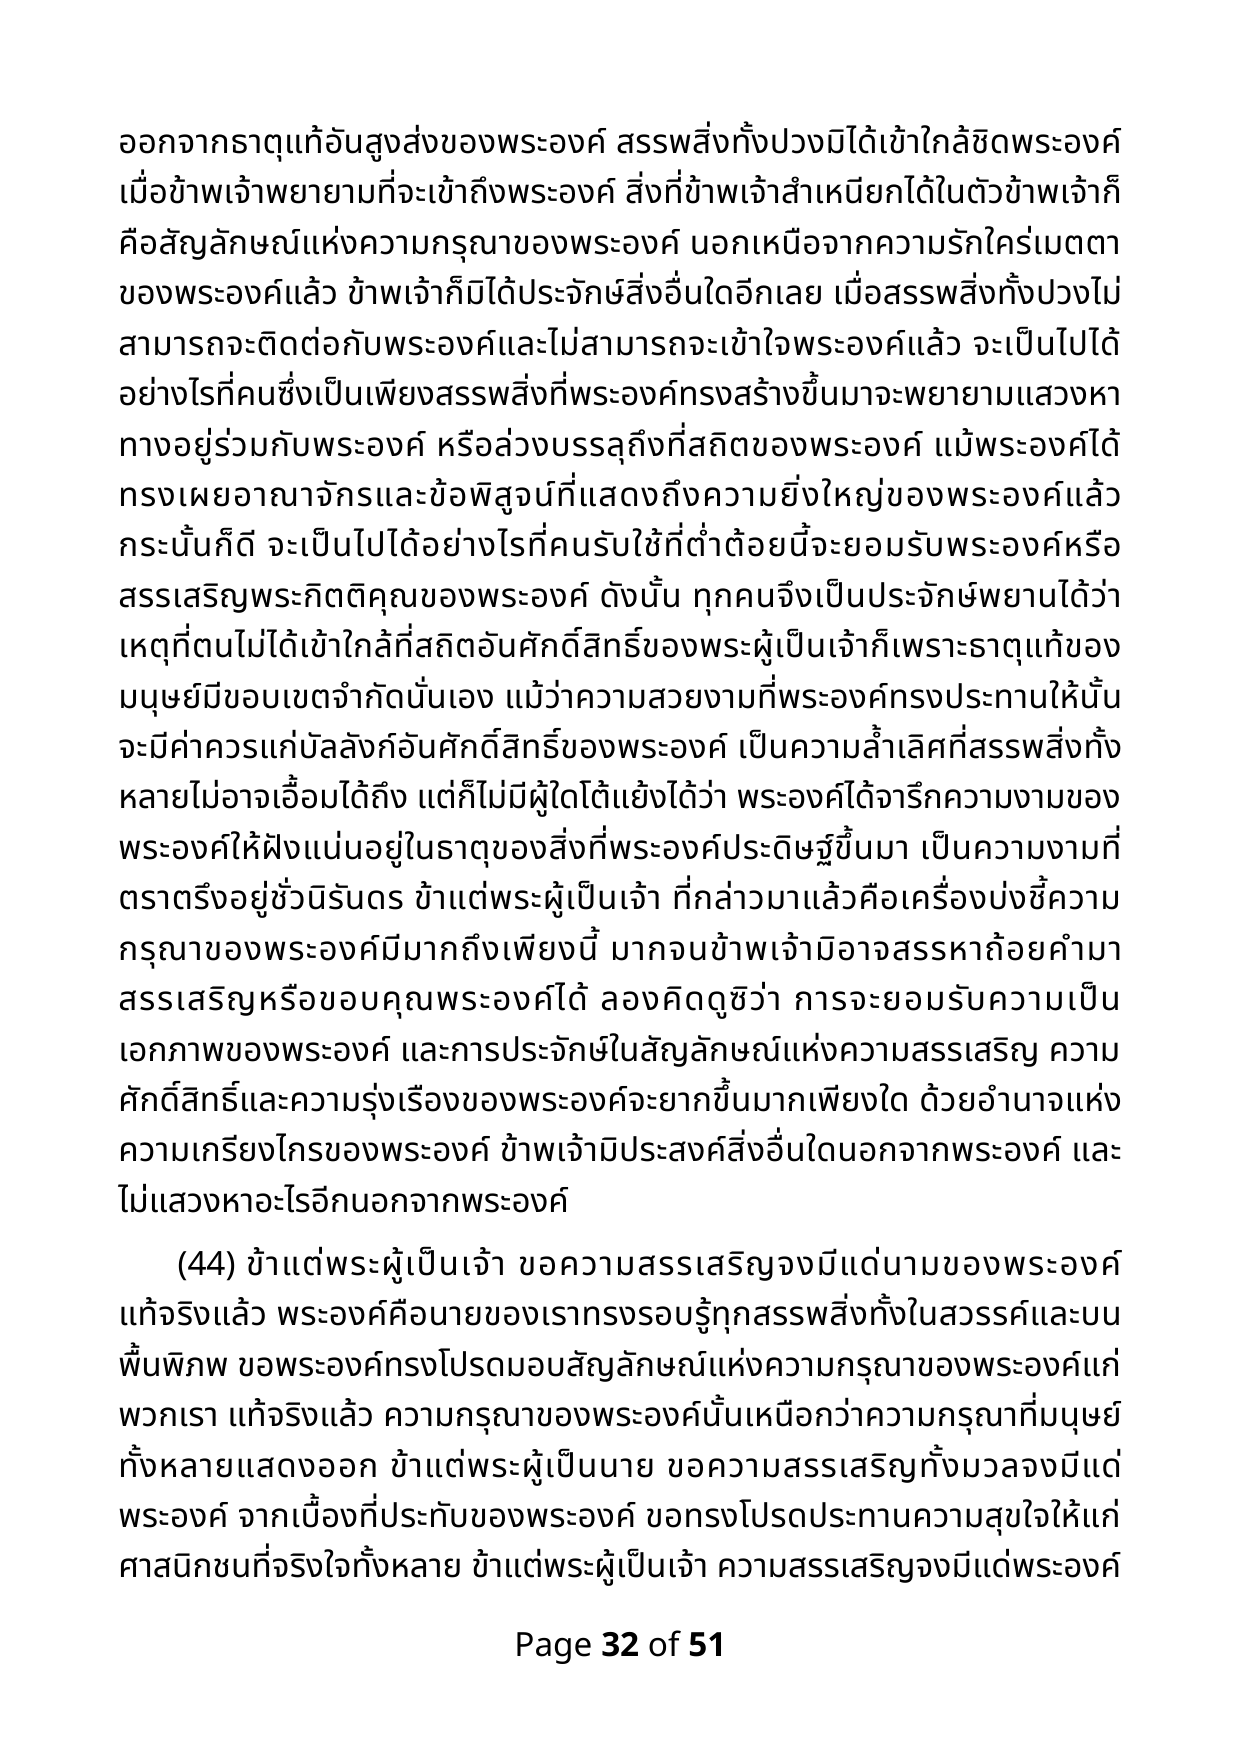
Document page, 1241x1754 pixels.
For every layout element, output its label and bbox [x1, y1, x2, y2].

text [118, 118, 1122, 1227]
text [118, 1240, 1122, 1593]
